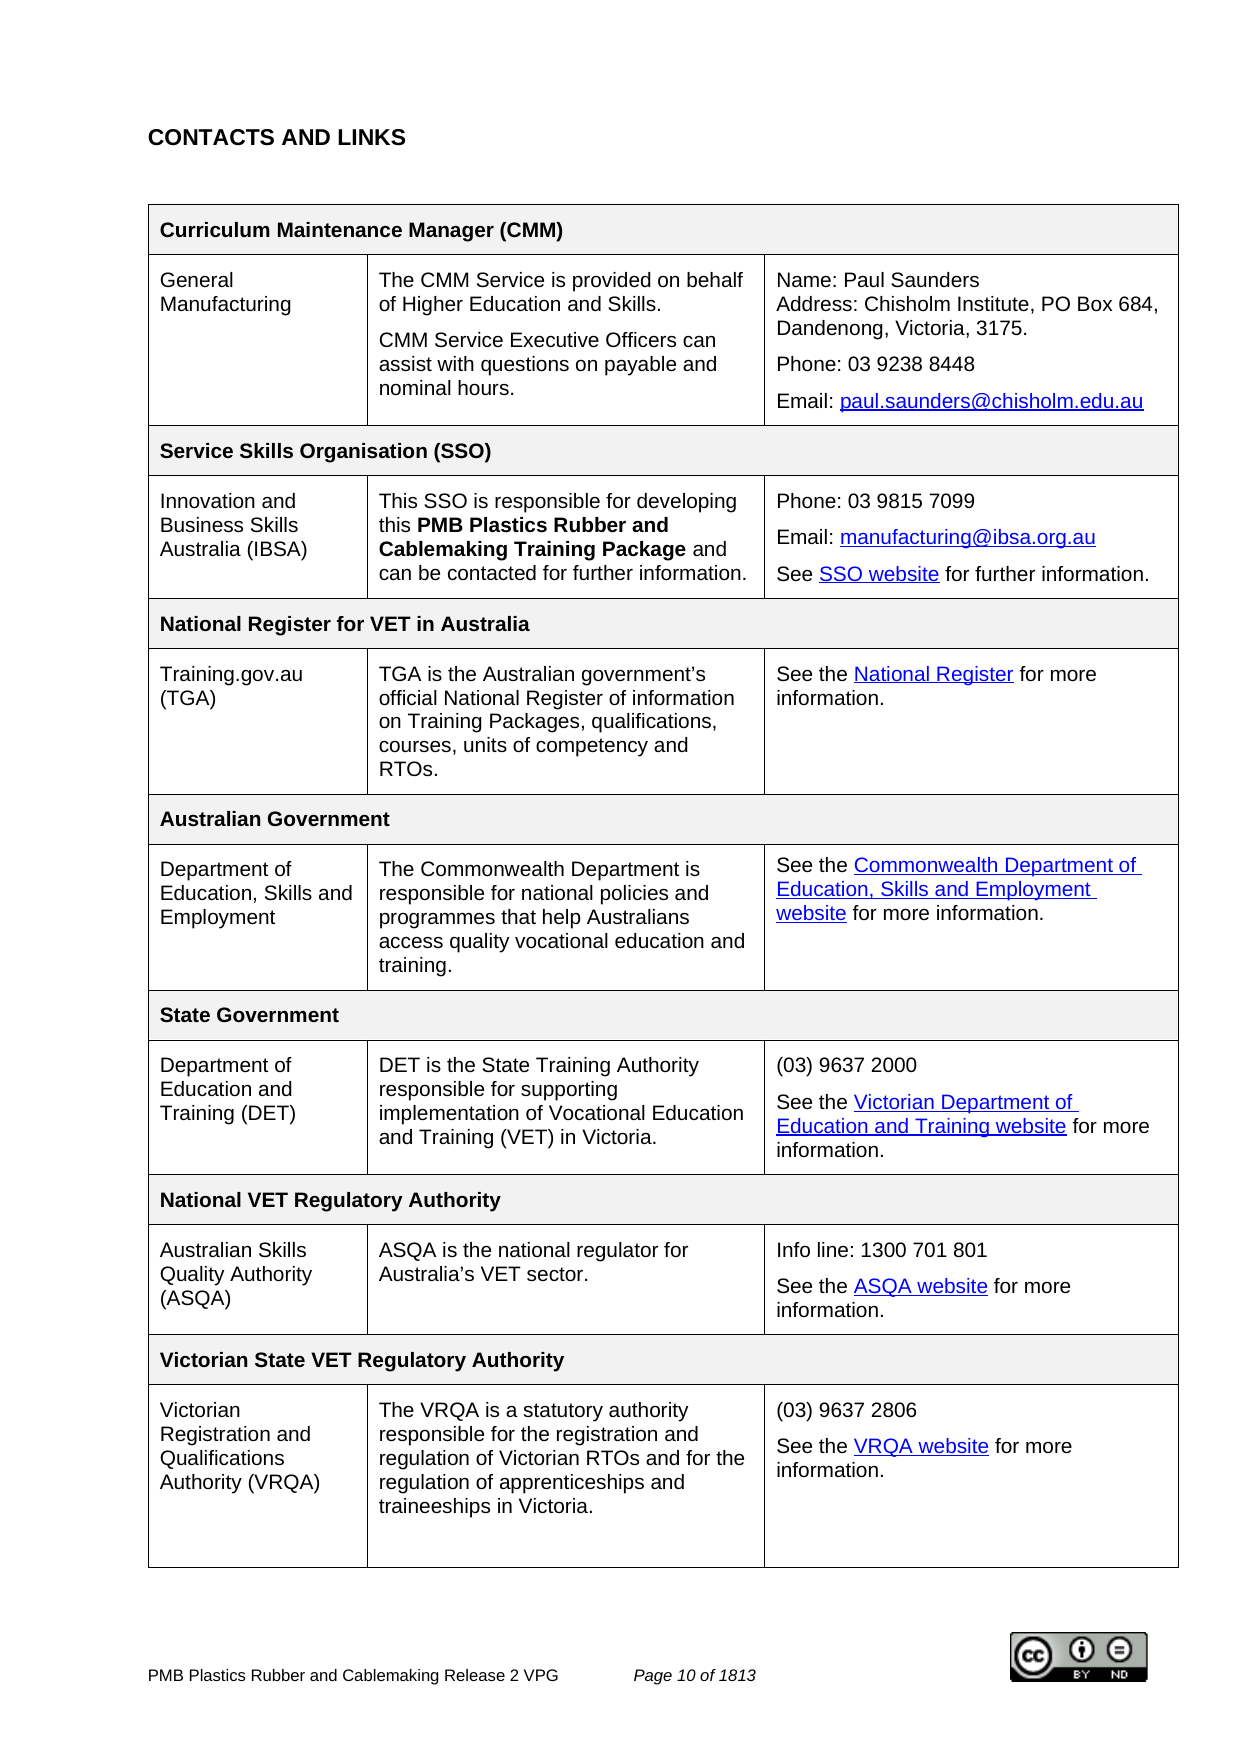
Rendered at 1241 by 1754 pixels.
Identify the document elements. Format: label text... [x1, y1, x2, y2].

table_cell Australian Skills Quality Authority (ASQA) [149, 1225, 367, 1334]
table_cell Australian Government [149, 795, 1178, 844]
table_cell This SSO is responsible for developing this PMB Plastics Rubber and Cablemaking Training Package and can be contacted for further information. [368, 476, 764, 598]
table_cell DET is the State Training Authority responsible for supporting implementation of Vocational Education and Training (VET) in Victoria. [368, 1041, 764, 1174]
table_cell Name: Paul Saunders Address: Chisholm Institute, PO Box 684, Dandenong, Victoria, 3175. Phone: 03 9238 8448 Email: paul.saunders@chisholm.edu.au [765, 255, 1178, 425]
table_cell The VRQA is a statutory authority responsible for the registration and regulation of Victorian RTOs and for the regulation of apprenticeships and traineeships in Victoria. [368, 1385, 764, 1567]
table_header Curriculum Maintenance Manager (CMM) [149, 205, 1178, 254]
table_cell TGA is the Australian government’s official National Register of information on Training Packages, qualifications, courses, units of competency and RTOs. [368, 649, 764, 794]
picture [1010, 1632, 1148, 1682]
table_cell National VET Regulatory Authority [149, 1175, 1178, 1224]
table_cell The CMM Service is provided on behalf of Higher Education and Skills. CMM Service Executive Officers can assist with questions on payable and nominal hours. [368, 255, 764, 425]
table_cell State Government [149, 991, 1178, 1039]
table_cell Victorian State VET Regulatory Authority [149, 1335, 1178, 1384]
table_cell Department of Education, Skills and Employment [149, 845, 367, 989]
table_cell Info line: 1300 701 801 See the ASQA website for more information. [765, 1225, 1178, 1334]
table_cell The Commonwealth Department is responsible for national policies and programmes that help Australians access quality vocational education and training. [368, 845, 764, 989]
table_cell Phone: 03 9815 7099 Email: manufacturing@ibsa.org.au See SSO website for further information. [765, 476, 1178, 598]
table_cell Victorian Registration and Qualifications Authority (VRQA) [149, 1385, 367, 1567]
table_cell (03) 9637 2000 See the Victorian Department of Education and Training website for more information. [765, 1041, 1178, 1174]
table_cell Training.gov.au (TGA) [149, 649, 367, 794]
table_cell Innovation and Business Skills Australia (IBSA) [149, 476, 367, 598]
table_cell National Register for VET in Australia [149, 599, 1178, 648]
table_cell General Manufacturing [149, 255, 367, 425]
table_cell See the National Register for more information. [765, 649, 1178, 794]
table_cell See the Commonwealth Department of Education, Skills and Employment website for more information. [765, 845, 1178, 989]
table_cell Service Skills Organisation (SSO) [149, 426, 1178, 475]
table_cell ASQA is the national regulator for Australia’s VET sector. [368, 1225, 764, 1334]
table_cell Department of Education and Training (DET) [149, 1041, 367, 1174]
text CONTACTS AND LINKS [148, 124, 1122, 150]
table_cell (03) 9637 2806 See the VRQA website for more information. [765, 1385, 1178, 1567]
